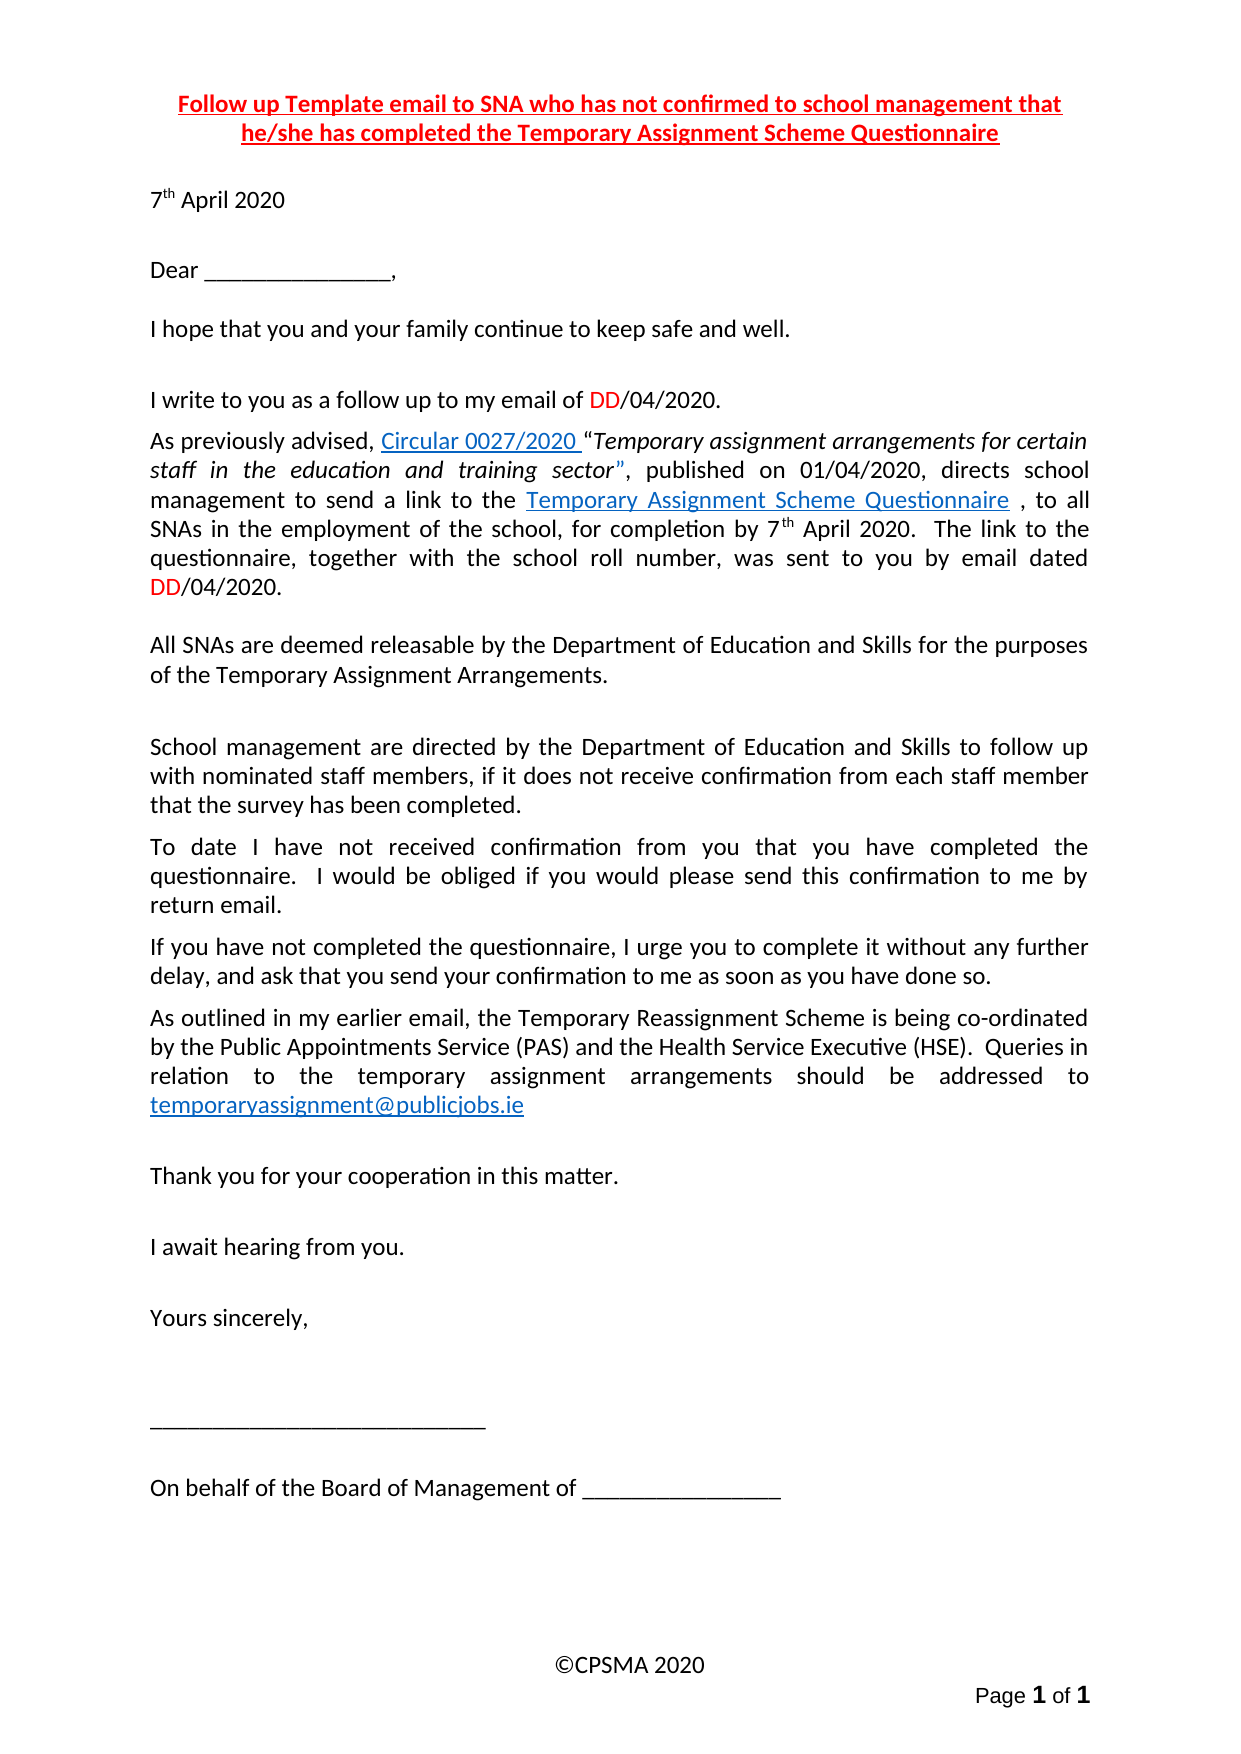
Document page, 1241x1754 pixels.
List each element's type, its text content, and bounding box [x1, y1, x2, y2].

text School management are directed by the Department of Education and Skills to follow up with nominated staff members, if it does not receive confirmation from each staff member that the survey has been completed. [150, 732, 1090, 819]
text As outlined in my earlier email, the Temporary Reassignment Scheme is being co-ordinated by the Public Appointments Service (PAS) and the Health Service Executive (HSE). Queries in relation to the temporary assignment arrangements should be addressed to temporaryassignment@publicjobs.ie [150, 1003, 1090, 1119]
text Thank you for your cooperation in this matter. [150, 1161, 1090, 1190]
text All SNAs are deemed releasable by the Department of Education and Skills for the purposes of the Temporary Assignment Arrangements. [150, 631, 1090, 689]
text Dear _______________, [150, 256, 1090, 285]
text I write to you as a follow up to my email of DD/04/2020. [150, 385, 1090, 414]
text 7th April 2020 [150, 185, 1090, 214]
text Follow up Template email to SNA who has not confirmed to school management that he/she has completed the Temporary Assignment Scheme Questionnaire [150, 89, 1090, 147]
text Yours sincerely, [150, 1303, 1090, 1332]
text On behalf of the Board of Management of ________________ [150, 1473, 1090, 1503]
text If you have not completed the questionnaire, I urge you to complete it without any further delay, and ask that you send your confirmation to me as soon as you have done so. [150, 932, 1090, 990]
text To date I have not received confirmation from you that you have completed the questionnaire. I would be obliged if you would please send this confirmation to me by return email. [150, 832, 1090, 919]
text ___________________________ [150, 1403, 1090, 1432]
text I hope that you and your family continue to keep safe and well. [150, 314, 1090, 343]
text As previously advised, Circular 0027/2020 “Temporary assignment arrangements for certain staff in the education and training sector”, published on 01/04/2020, directs school management to send a link to the Temporary Assignment Scheme Questionnaire , to all SNAs in the employment of the school, for completion by 7th April 2020. The link to the questionnaire, together with the school roll number, was sent to you by email dated DD/04/2020. [150, 426, 1090, 601]
text I await hearing from you. [150, 1232, 1090, 1261]
